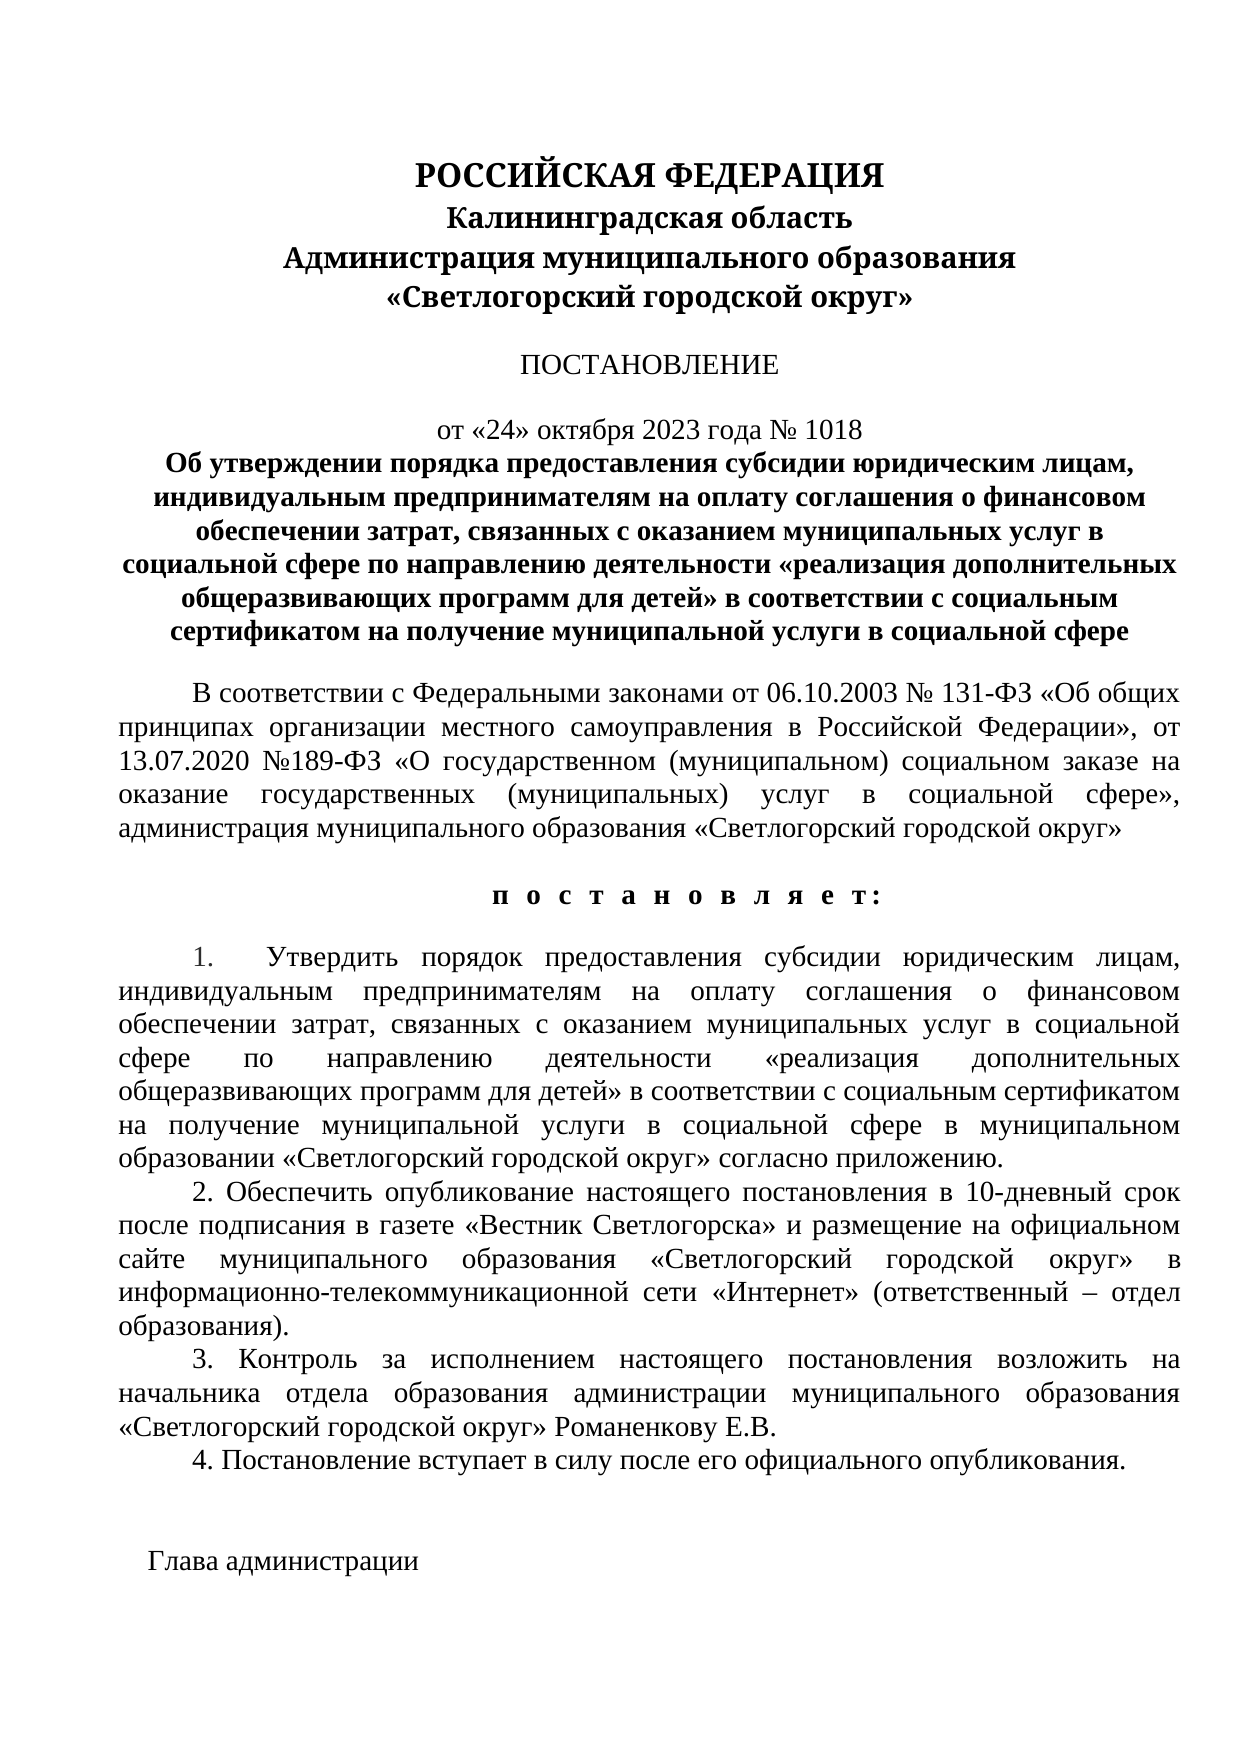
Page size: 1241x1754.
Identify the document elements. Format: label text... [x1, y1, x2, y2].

text 2. Обеспечить опубликование настоящего постановления в 10-дневный срок после подписания в газете «Вестник Светлогорска» и размещение на официальном сайте муниципального образования «Светлогорский городской округ» в информационно-телекоммуникационной сети «Интернет» (ответственный – отдел образования). [118, 1174, 1181, 1342]
text 4. Постановление вступает в силу после его официального опубликования. [118, 1442, 1181, 1476]
text п о с т а н о в л я е т: [118, 877, 1181, 910]
list Глава администрации [118, 1543, 1181, 1576]
text Об утверждении порядка предоставления субсидии юридическим лицам, индивидуальным предпринимателям на оплату соглашения о финансовом обеспечении затрат, связанных с оказанием муниципальных услуг в социальной сфере по направлению деятельности «реализация дополнительных общеразвивающих программ для детей» в соответствии с социальным сертификатом на получение муниципальной услуги в социальной сфере [118, 446, 1181, 647]
text ПОСТАНОВЛЕНИЕ [118, 347, 1181, 381]
text «Светлогорский городской округ» [118, 277, 1181, 316]
text от «24» октября 2023 года № 1018 [118, 412, 1181, 446]
text РОССИЙСКАЯ ФЕДЕРАЦИЯ [118, 152, 1181, 197]
text Администрация муниципального образования [118, 237, 1181, 277]
text 3. Контроль за исполнением настоящего постановления возложить на начальника отдела образования администрации муниципального образования «Светлогорский городской округ» Романенкову Е.В. [118, 1342, 1181, 1442]
text Калининградская область [118, 197, 1181, 237]
text В соответствии с Федеральными законами от 06.10.2003 № 131-ФЗ «Об общих принципах организации местного самоуправления в Российской Федерации», от 13.07.2020 №189-ФЗ «О государственном (муниципальном) социальном заказе на оказание государственных (муниципальных) услуг в социальной сфере», администрация муниципального образования «Светлогорский городской округ» [118, 676, 1181, 843]
title Утвердить порядок предоставления субсидии юридическим лицам, индивидуальным предпринимателям на оплату соглашения о финансовом обеспечении затрат, связанных с оказанием муниципальных услуг в социальной сфере по направлению деятельности «реализация дополнительных общеразвивающих программ для детей» в соответствии с социальным сертификатом на получение муниципальной услуги в социальной сфере в муниципальном образовании «Светлогорский городской округ» согласно приложению. [118, 939, 1181, 1174]
